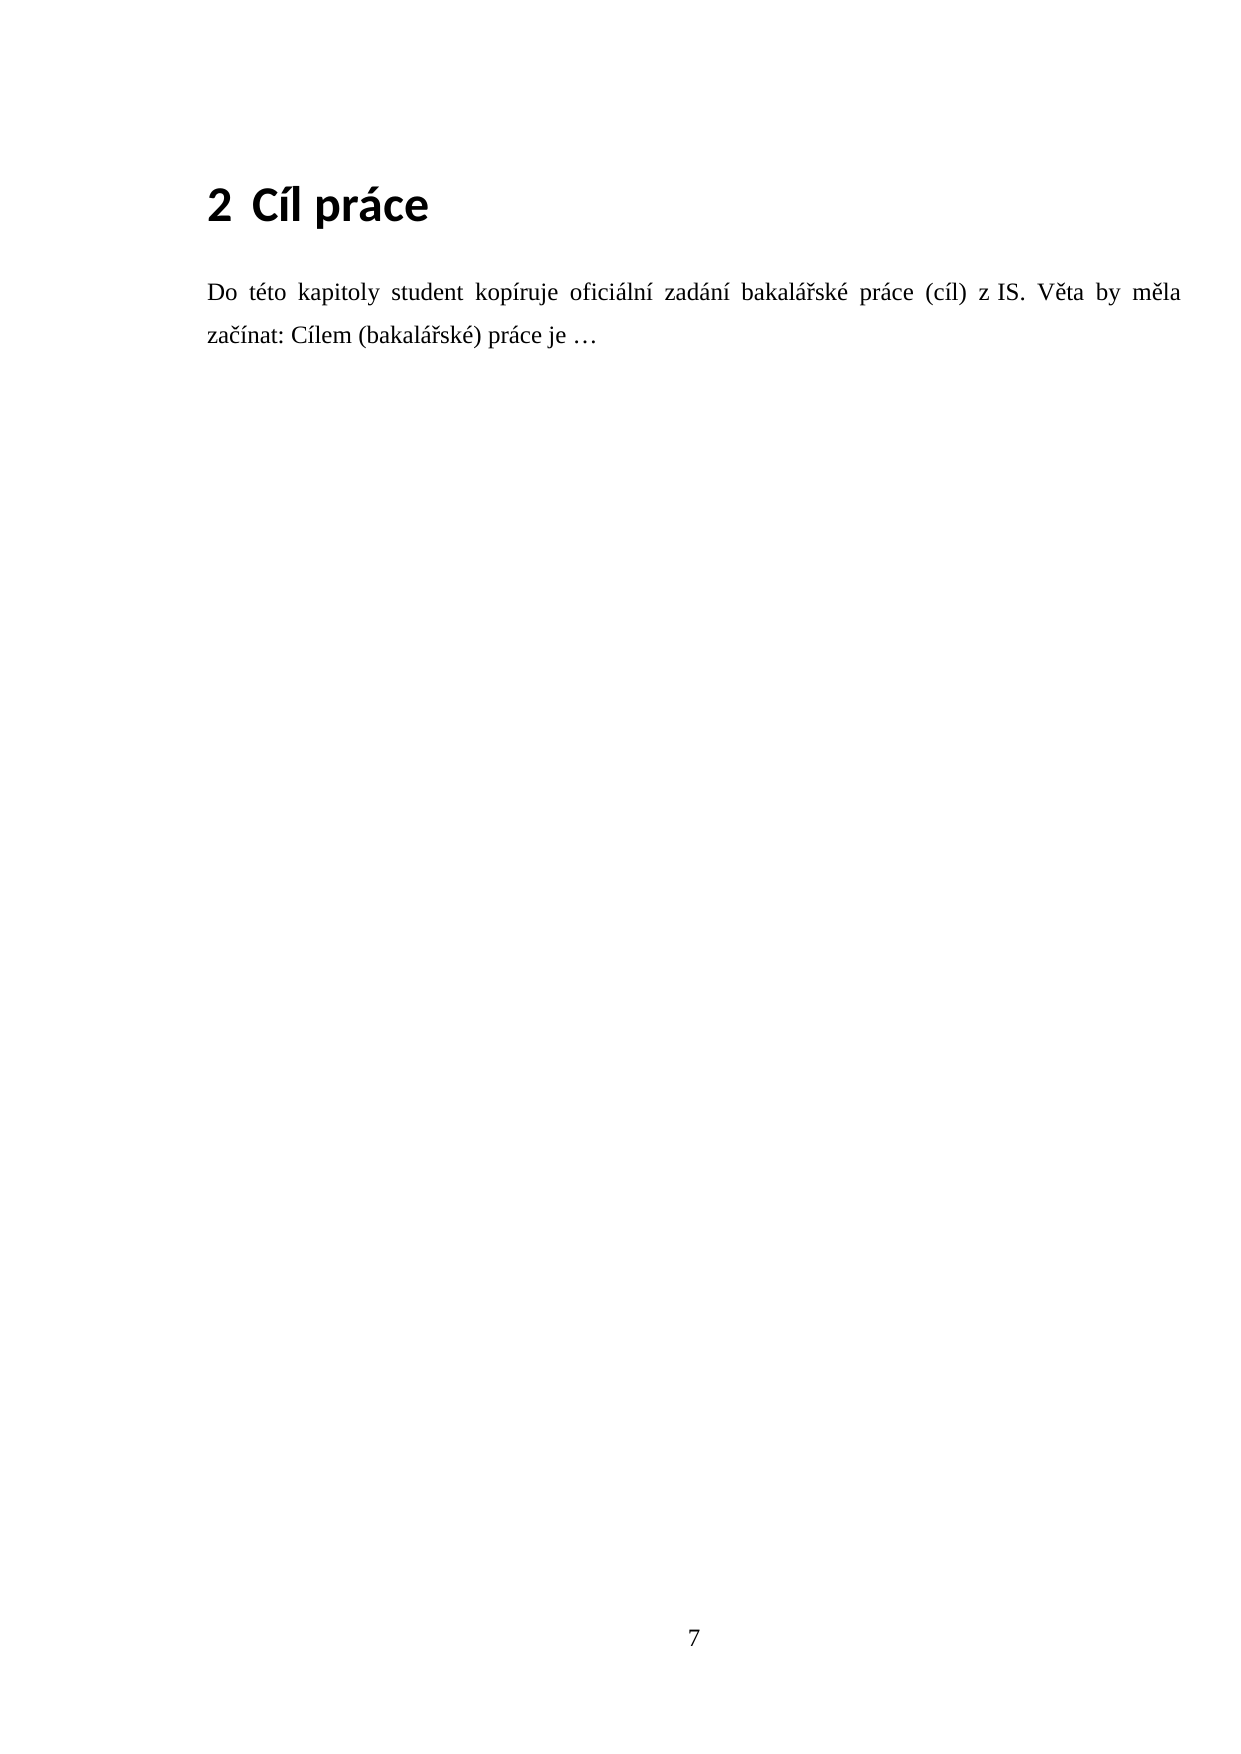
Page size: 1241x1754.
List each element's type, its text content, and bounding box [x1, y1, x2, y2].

subtitle Cíl práce [207, 173, 1181, 234]
text Do této kapitoly student kopíruje oficiální zadání bakalářské práce (cíl) z IS. Věta by měla začínat: Cílem (bakalářské) práce je … [207, 277, 1181, 349]
